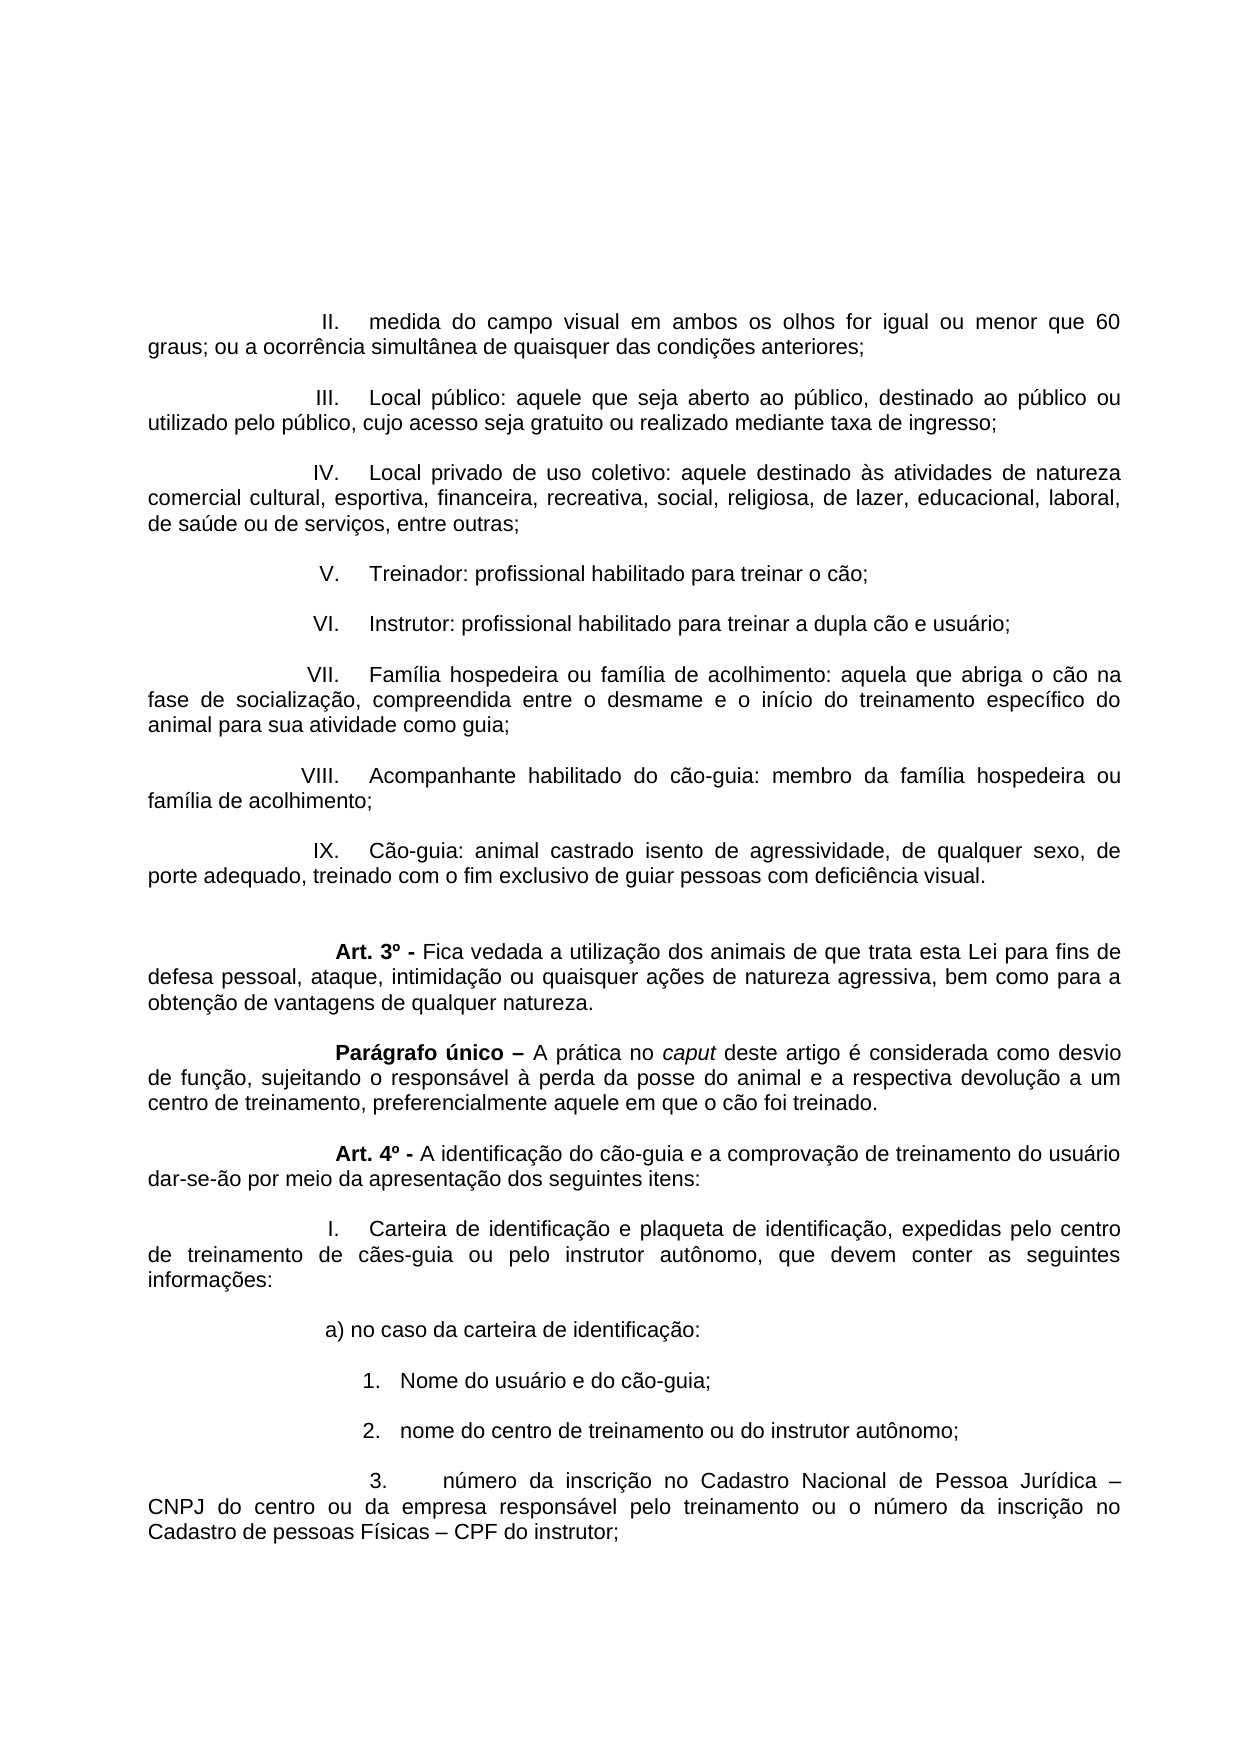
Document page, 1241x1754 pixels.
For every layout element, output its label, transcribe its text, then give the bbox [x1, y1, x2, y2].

list Local público: aquele que seja aberto ao público, destinado ao público ou utilizado pelo público, cujo acesso seja gratuito ou realizado mediante taxa de ingresso; [148, 384, 1122, 435]
list Família hospedeira ou família de acolhimento: aquela que abriga o cão na fase de socialização, compreendida entre o desmame e o início do treinamento específico do animal para sua atividade como guia; [148, 662, 1122, 737]
list a) no caso da carteira de identificação: [325, 1317, 1122, 1342]
list número da inscrição no Cadastro Nacional de Pessoa Jurídica – CNPJ do centro ou da empresa responsável pelo treinamento ou o número da inscrição no Cadastro de pessoas Físicas – CPF do instrutor; [148, 1468, 1122, 1544]
list Nome do usuário e do cão-guia; [362, 1367, 1122, 1393]
list Instrutor: profissional habilitado para treinar a dupla cão e usuário; [148, 611, 1122, 636]
list Treinador: profissional habilitado para treinar o cão; [148, 561, 1122, 586]
list Acompanhante habilitado do cão-guia: membro da família hospedeira ou família de acolhimento; [148, 762, 1122, 813]
text Art. 4º - A identificação do cão-guia e a comprovação de treinamento do usuário dar-se-ão por meio da apresentação dos seguintes itens: [148, 1141, 1122, 1191]
list medida do campo visual em ambos os olhos for igual ou menor que 60 graus; ou a ocorrência simultânea de quaisquer das condições anteriores; [148, 309, 1122, 359]
list Carteira de identificação e plaqueta de identificação, expedidas pelo centro de treinamento de cães-guia ou pelo instrutor autônomo, que devem conter as seguintes informações: [148, 1216, 1122, 1292]
text Parágrafo único – A prática no caput deste artigo é considerada como desvio de função, sujeitando o responsável à perda da posse do animal e a respectiva devolução a um centro de treinamento, preferencialmente aquele em que o cão foi treinado. [148, 1040, 1122, 1115]
list Local privado de uso coletivo: aquele destinado às atividades de natureza comercial cultural, esportiva, financeira, recreativa, social, religiosa, de lazer, educacional, laboral, de saúde ou de serviços, entre outras; [148, 460, 1122, 536]
list Cão-guia: animal castrado isento de agressividade, de qualquer sexo, de porte adequado, treinado com o fim exclusivo de guiar pessoas com deficiência visual. [148, 838, 1122, 888]
text Art. 3º - Fica vedada a utilização dos animais de que trata esta Lei para fins de defesa pessoal, ataque, intimidação ou quaisquer ações de natureza agressiva, bem como para a obtenção de vantagens de qualquer natureza. [148, 939, 1122, 1014]
list nome do centro de treinamento ou do instrutor autônomo; [362, 1418, 1122, 1443]
